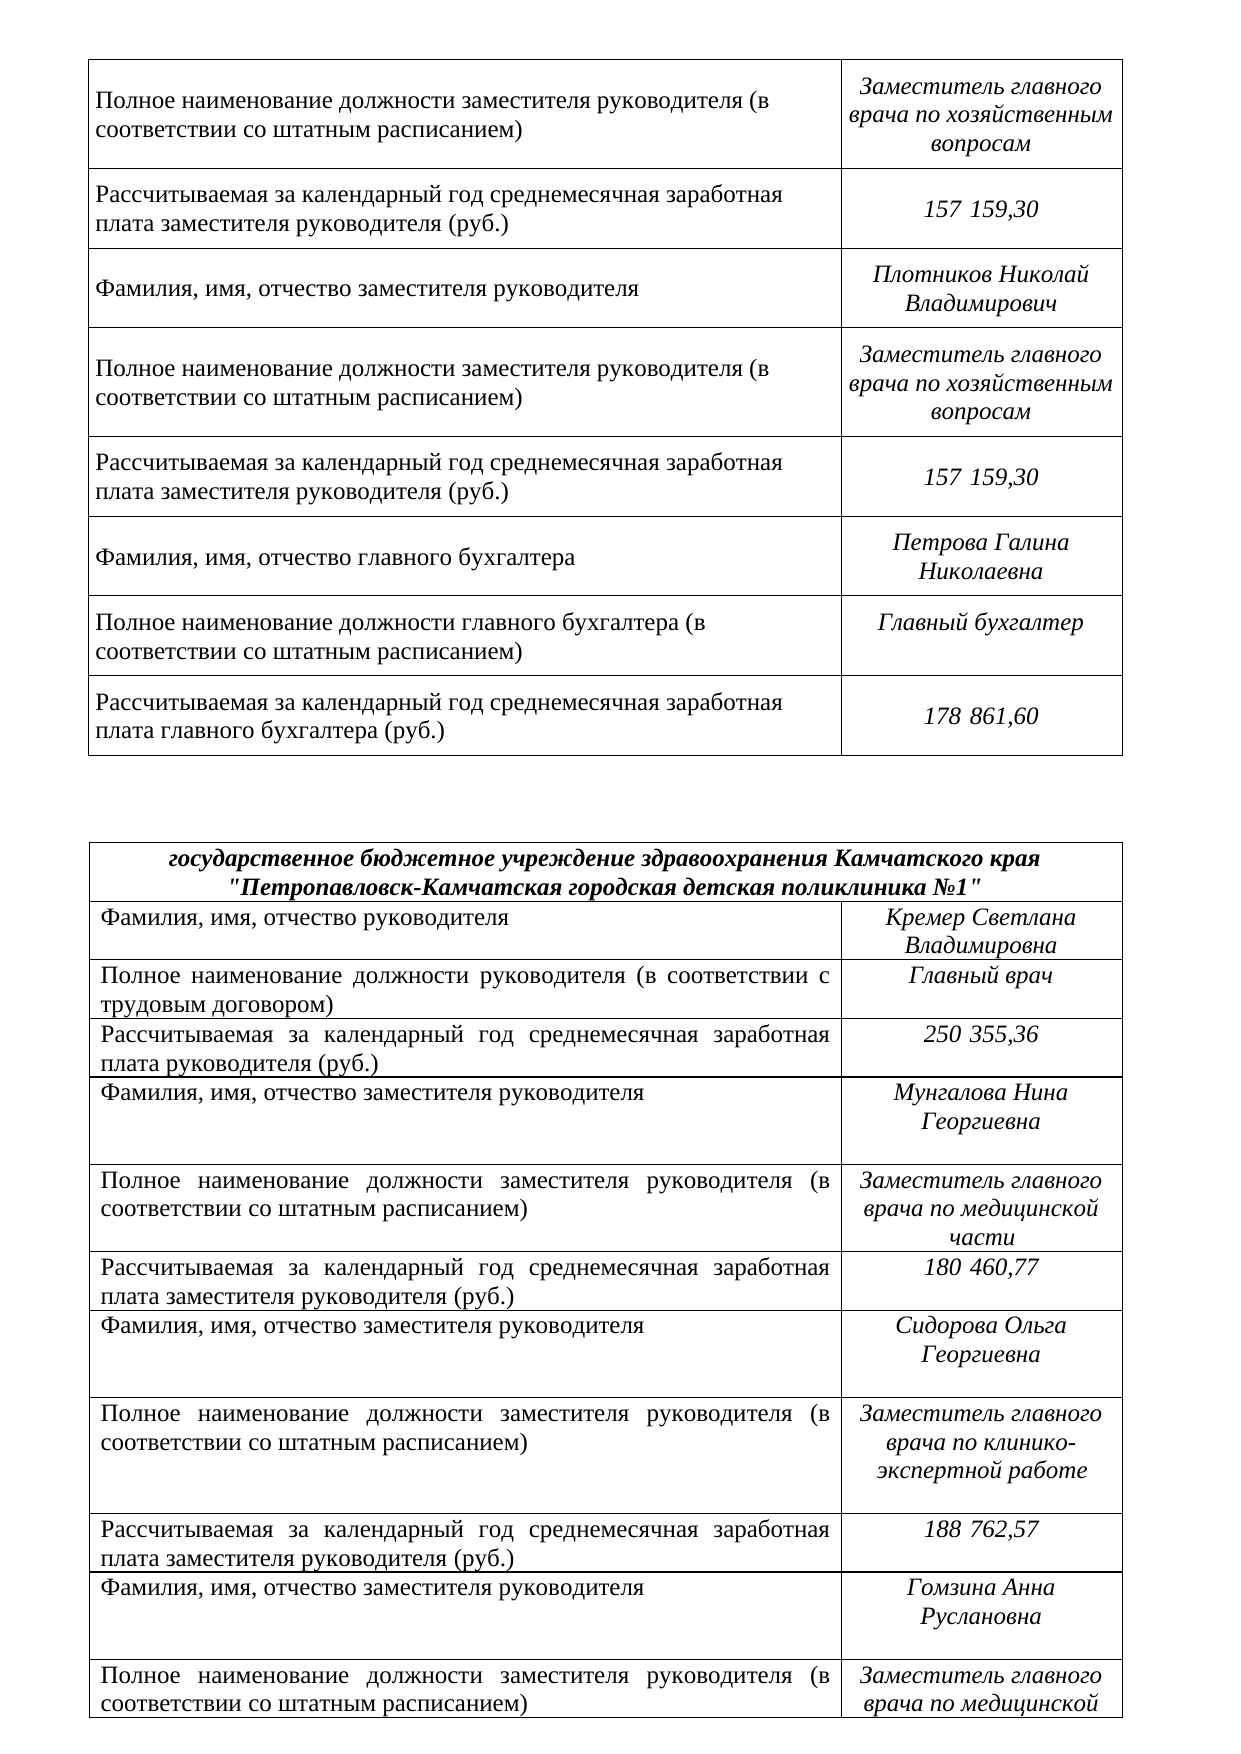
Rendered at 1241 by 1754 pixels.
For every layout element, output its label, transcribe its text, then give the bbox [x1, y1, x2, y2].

table_cell Полное наименование должности заместителя руководителя (в соответствии со штатным расписанием) [90, 1165, 841, 1251]
table_cell Главный бухгалтер [842, 596, 1122, 675]
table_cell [90, 1573, 841, 1659]
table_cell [842, 1660, 1122, 1717]
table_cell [90, 1660, 841, 1717]
table_cell Фамилия, имя, отчество заместителя руководителя [89, 249, 841, 327]
table_cell Рассчитываемая за календарный год среднемесячная заработная плата заместителя руководителя (руб.) [90, 1252, 841, 1309]
table_cell Фамилия, имя, отчество заместителя руководителя [90, 1311, 841, 1397]
table_cell Полное наименование должности руководителя (в соответствии с трудовым договором) [90, 960, 841, 1018]
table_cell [90, 1514, 841, 1571]
table_cell Полное наименование должности заместителя руководителя (в соответствии со штатным расписанием) [89, 328, 841, 436]
table_cell Фамилия, имя, отчество заместителя руководителя [90, 1078, 841, 1164]
table_cell Рассчитываемая за календарный год среднемесячная заработная плата главного бухгалтера (руб.) [89, 676, 841, 755]
table_cell Рассчитываемая за календарный год среднемесячная заработная плата руководителя (руб.) [90, 1019, 841, 1076]
table_cell Заместитель главного врача по хозяйственным вопросам [842, 60, 1122, 168]
table_cell Полное наименование должности заместителя руководителя (в соответствии со штатным расписанием) [90, 1398, 841, 1513]
table_cell Рассчитываемая за календарный год среднемесячная заработная плата заместителя руководителя (руб.) [89, 437, 841, 516]
table_header государственное бюджетное учреждение здравоохранения Камчатского края "Петропавловск-Камчатская городская детская поликлиника №1" [90, 843, 1122, 901]
table_cell Заместитель главного врача по клинико-экспертной работе [842, 1398, 1122, 1513]
table_cell Сидорова Ольга Георгиевна [842, 1311, 1122, 1397]
table_cell Плотников Николай Владимирович [842, 249, 1122, 327]
table_cell Петрова Галина Николаевна [842, 517, 1122, 595]
table_cell Полное наименование должности главного бухгалтера (в соответствии со штатным расписанием) [89, 596, 841, 675]
table_cell 157 159,30 [842, 169, 1122, 247]
table_cell Заместитель главного врача по хозяйственным вопросам [842, 328, 1122, 436]
table_cell Полное наименование должности заместителя руководителя (в соответствии со штатным расписанием) [89, 60, 841, 168]
table_cell Гомзина Анна Руслановна [842, 1573, 1122, 1659]
table_cell Заместитель главного врача по медицинской части [842, 1165, 1122, 1251]
table_cell 188 762,57 [842, 1514, 1122, 1571]
table_cell Мунгалова Нина Георгиевна [842, 1078, 1122, 1164]
table_cell 180 460,77 [842, 1252, 1122, 1309]
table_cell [89, 169, 841, 247]
table_cell 178 861,60 [842, 676, 1122, 755]
table_cell Фамилия, имя, отчество руководителя [90, 902, 841, 959]
table_cell 157 159,30 [842, 437, 1122, 516]
table_cell Главный врач [842, 960, 1122, 1018]
table_cell 250 355,36 [842, 1019, 1122, 1076]
table_cell Кремер Светлана Владимировна [842, 902, 1122, 959]
table_cell Фамилия, имя, отчество главного бухгалтера [89, 517, 841, 595]
